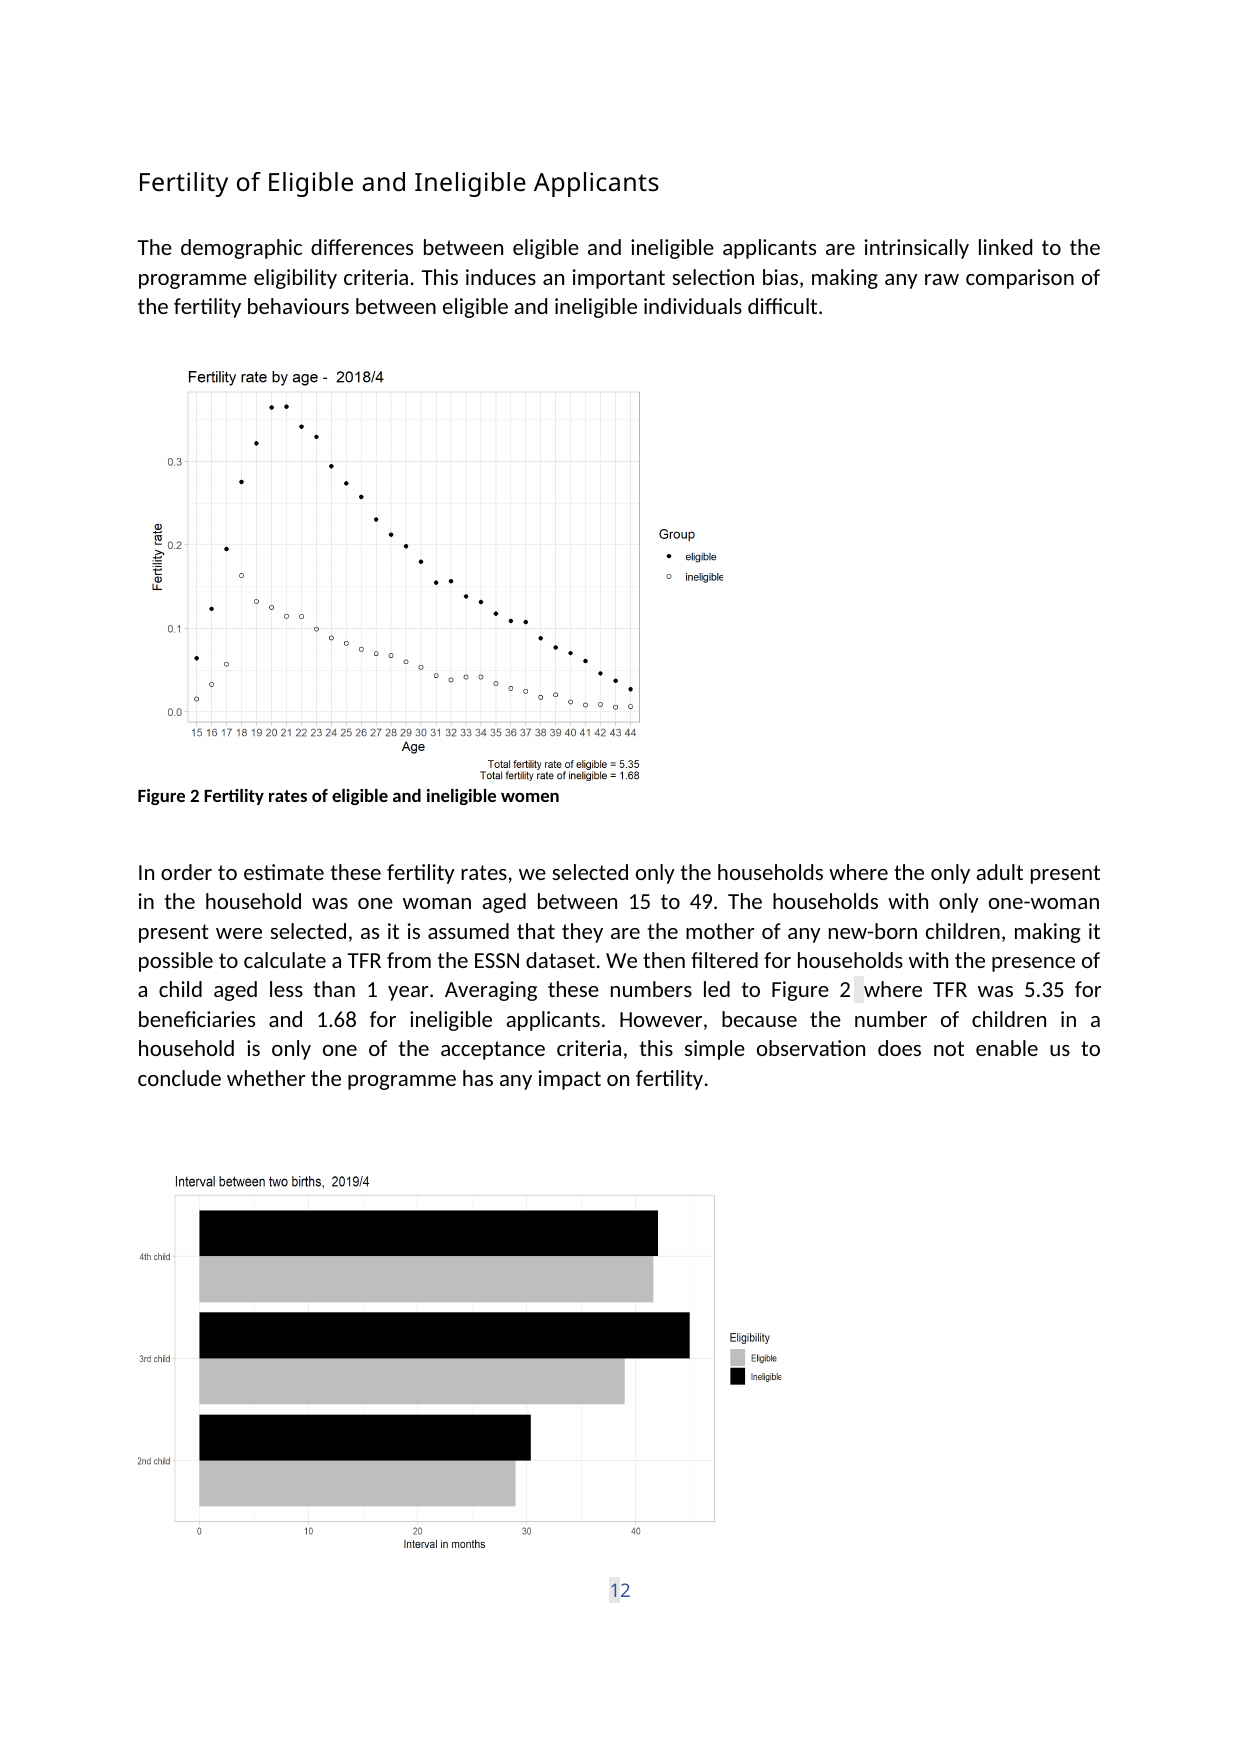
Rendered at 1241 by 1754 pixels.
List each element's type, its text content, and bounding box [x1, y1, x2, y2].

text The demographic differences between eligible and ineligible applicants are intrinsically linked to the programme eligibility criteria. This induces an important selection bias, making any raw comparison of the fertility behaviours between eligible and ineligible individuals difficult. [137, 233, 1103, 320]
subtitle Fertility of Eligible and Ineligible Applicants [137, 164, 1103, 199]
picture [137, 1176, 782, 1548]
text In order to estimate these fertility rates, we selected only the households where the only adult present in the household was one woman aged between 15 to 49. The households with only one-woman present were selected, as it is assumed that they are the mother of any new-born children, making it possible to calculate a TFR from the ESSN dataset. We then filtered for households with the presence of a child aged less than 1 year. Averaging these numbers led to Figure 2 where TFR was 5.35 for beneficiaries and 1.68 for ineligible applicants. However, because the number of children in a household is only one of the acceptance criteria, this simple observation does not enable us to conclude whether the programme has any impact on fertility. [137, 858, 1103, 1092]
picture [152, 371, 724, 781]
text Figure 2 Fertility rates of eligible and ineligible women [137, 784, 1103, 807]
